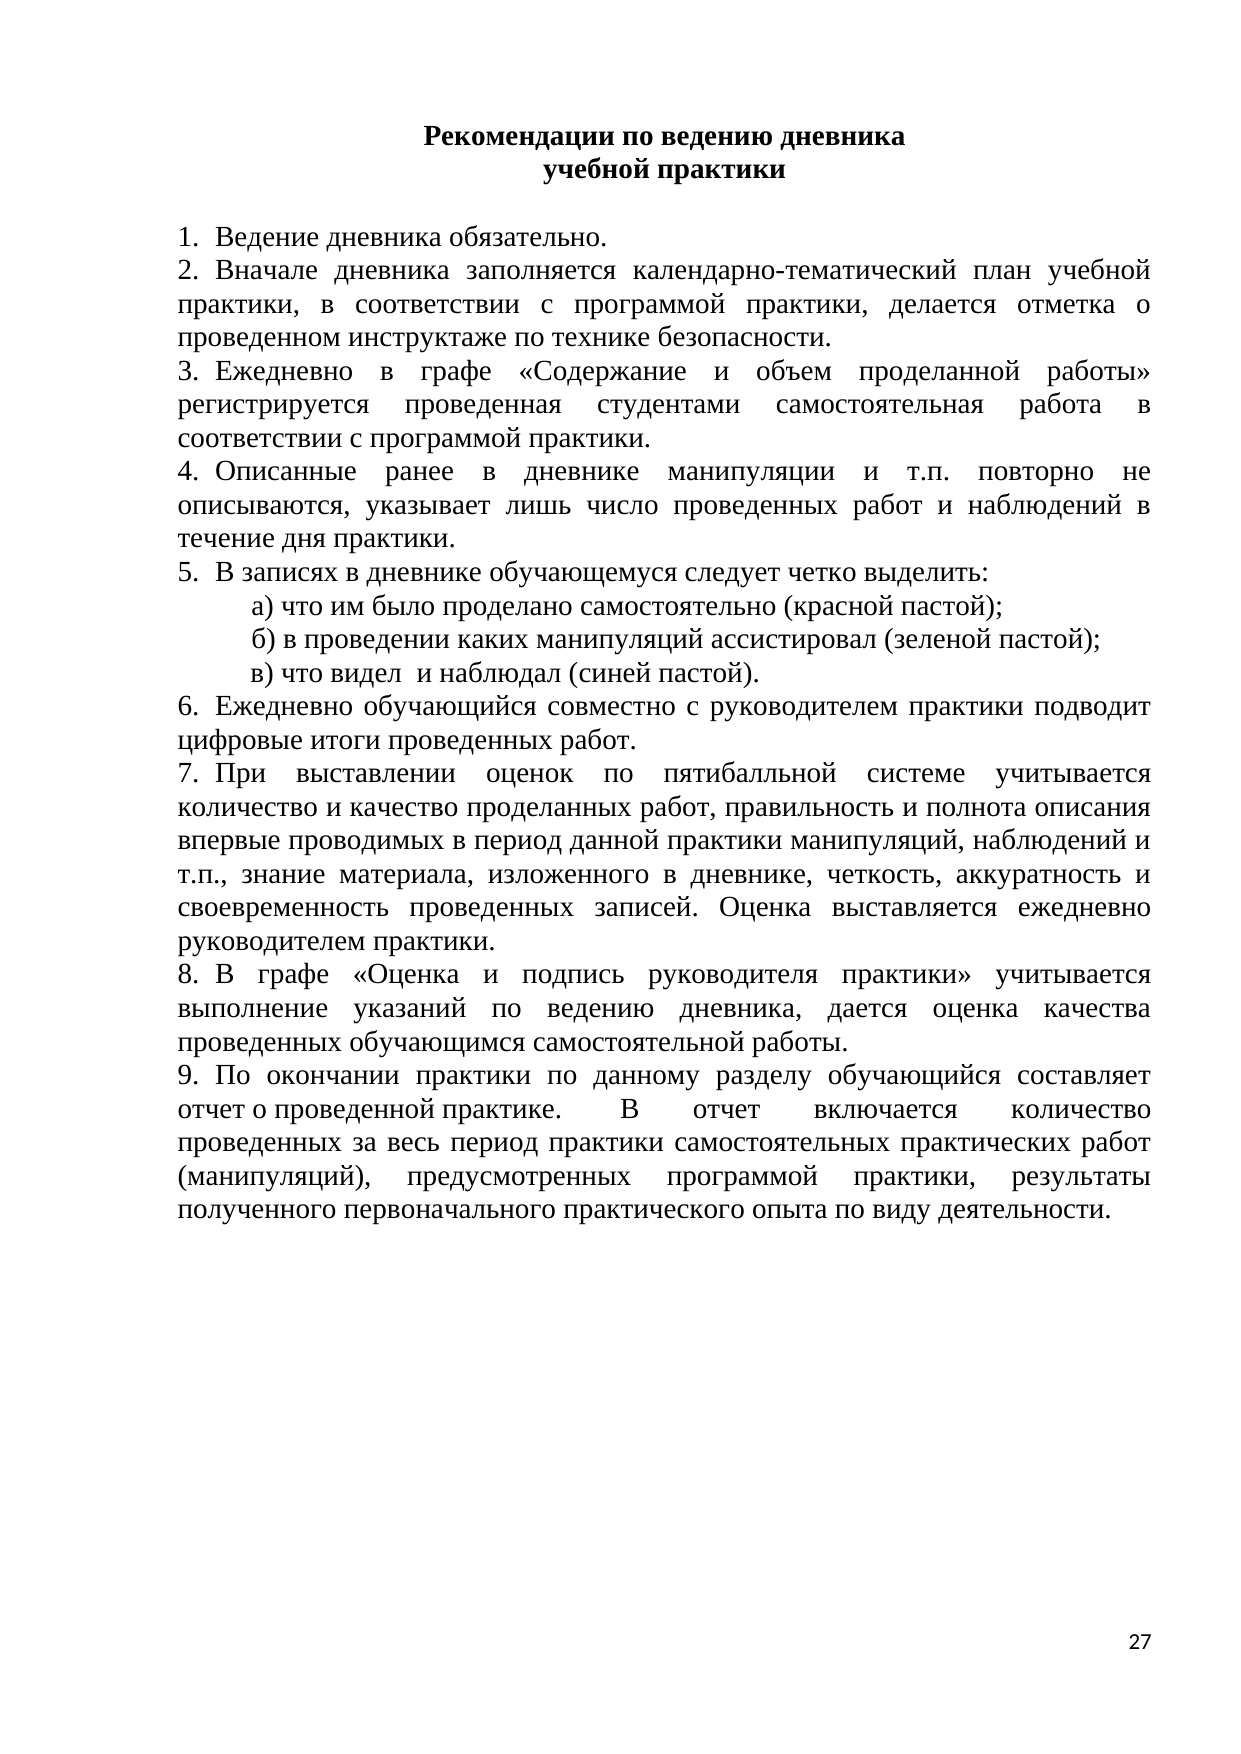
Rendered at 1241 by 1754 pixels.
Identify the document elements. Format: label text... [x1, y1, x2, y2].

list В записях в дневнике обучающемуся следует четко выделить: [177, 554, 1152, 588]
text б) в проведении каких манипуляций ассистировал (зеленой пастой); [177, 621, 1152, 655]
list При выставлении оценок по пятибалльной системе учитывается количество и качество проделанных работ, правильность и полнота описания впервые проводимых в период данной практики манипуляций, наблюдений и т.п., знание материала, изложенного в дневнике, четкость, аккуратность и своевременность проведенных записей. Оценка выставляется ежедневно руководителем практики. [177, 755, 1152, 957]
list Ведение дневника обязательно. [177, 219, 1152, 252]
text Рекомендации по ведению дневника [177, 118, 1152, 152]
text учебной практики [177, 152, 1152, 185]
list Ежедневно обучающийся совместно с руководителем практики подводит цифровые итоги проведенных работ. [177, 688, 1152, 755]
list По окончании практики по данному разделу обучающийся составляет отчет о проведенной практике. В отчет включается количество проведенных за весь период практики самостоятельных практических работ (манипуляций), предусмотренных программой практики, результаты полученного первоначального практического опыта по виду деятельности. [177, 1057, 1152, 1225]
list Описанные ранее в дневнике манипуляции и т.п. повторно не описываются, указывает лишь число проведенных работ и наблюдений в течение дня практики. [177, 453, 1152, 554]
list Вначале дневника заполняется календарно-тематический план учебной практики, в соответствии с программой практики, делается отметка о проведенном инструктаже по технике безопасности. [177, 252, 1152, 353]
list Ежедневно в графе «Содержание и объем проделанной работы» регистрируется проведенная студентами самостоятельная работа в соответствии с программой практики. [177, 353, 1152, 453]
text в) что видел и наблюдал (синей пастой). [177, 655, 1152, 688]
text а) что им было проделано самостоятельно (красной пастой); [177, 588, 1152, 621]
list В графе «Оценка и подпись руководителя практики» учитывается выполнение указаний по ведению дневника, дается оценка качества проведенных обучающимся самостоятельной работы. [177, 957, 1152, 1057]
